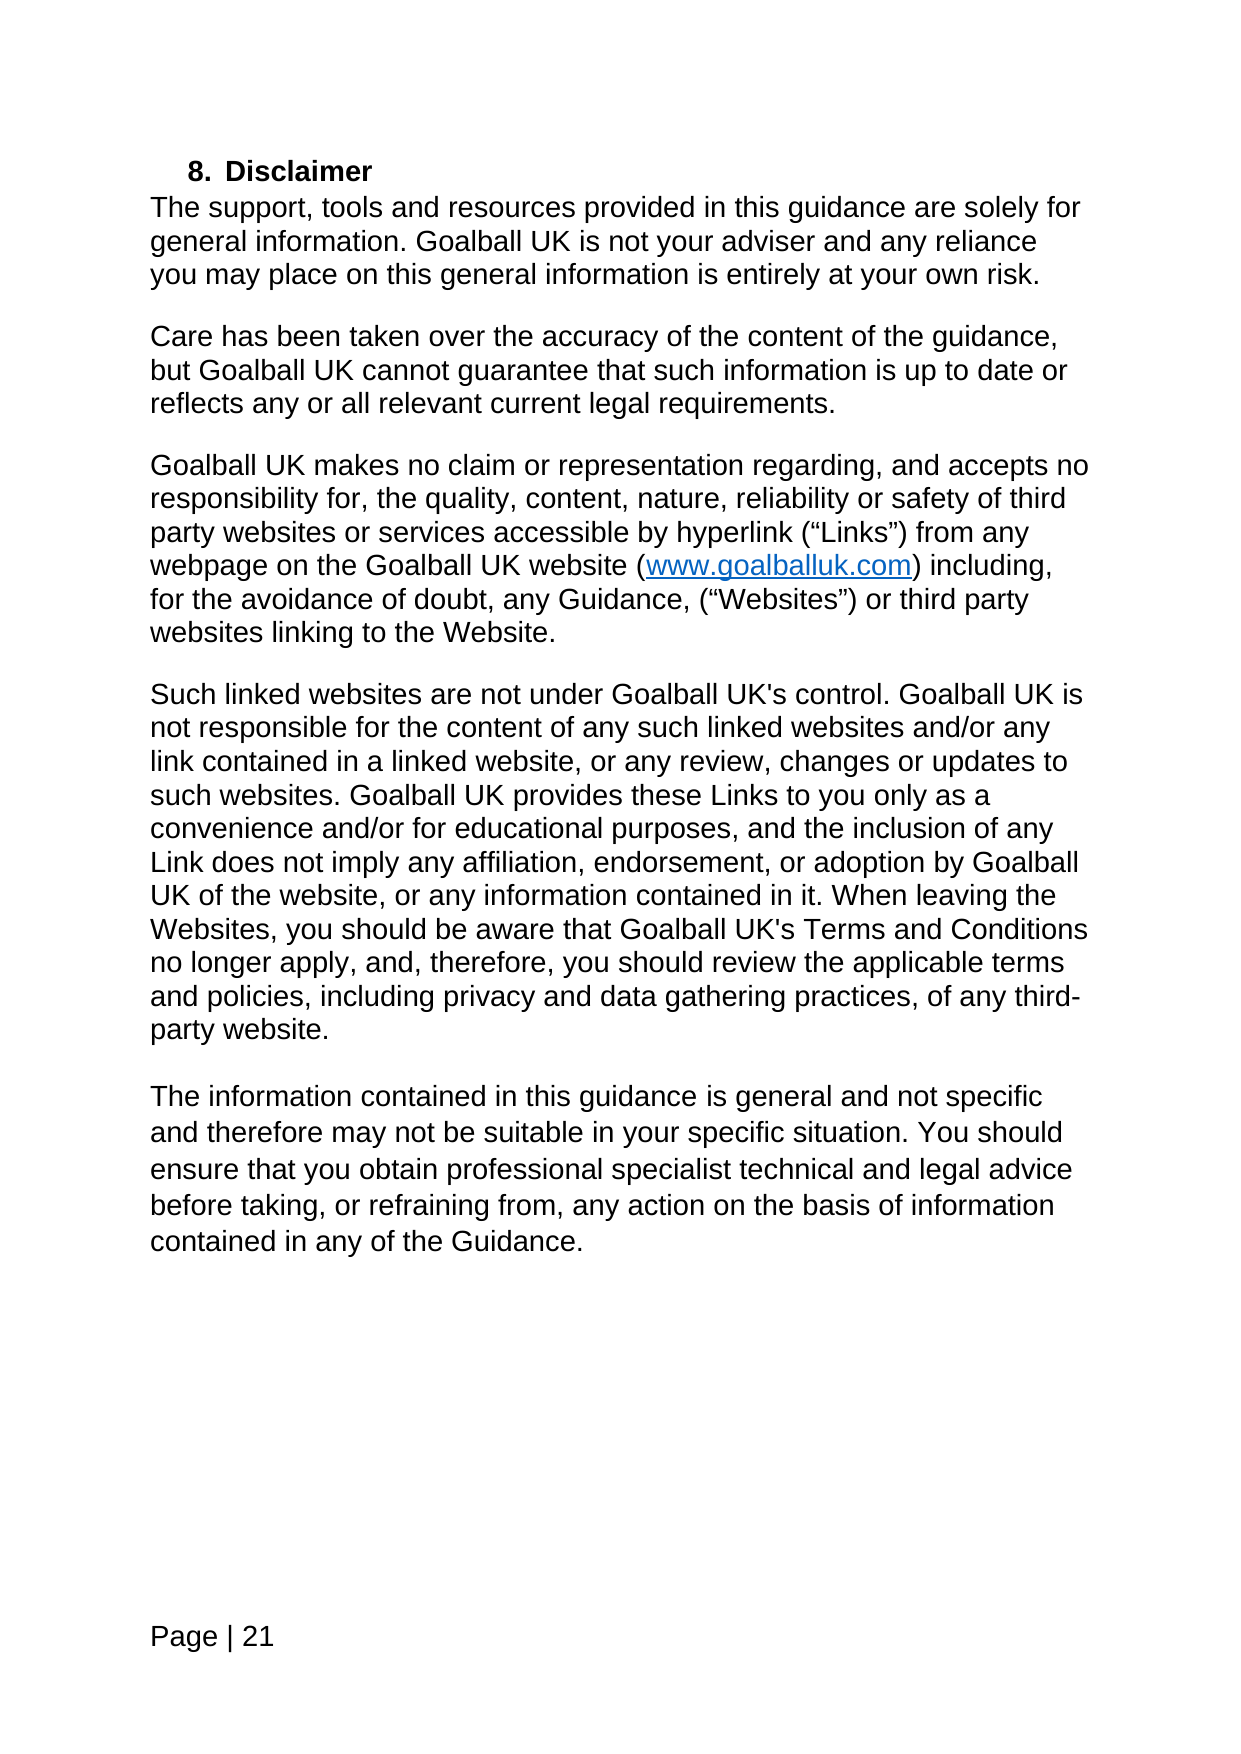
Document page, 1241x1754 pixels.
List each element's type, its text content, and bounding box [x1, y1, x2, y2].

text Care has been taken over the accuracy of the content of the guidance, but Goalball UK cannot guarantee that such information is up to date or reflects any or all relevant current legal requirements. [150, 319, 1090, 448]
text The information contained in this guidance is general and not specific and therefore may not be suitable in your specific situation. You should ensure that you obtain professional specialist technical and legal advice before taking, or refraining from, any action on the basis of information contained in any of the Guidance. [150, 1079, 1090, 1257]
text The support, tools and resources provided in this guidance are solely for general information. Goalball UK is not your adviser and any reliance you may place on this general information is entirely at your own risk. [150, 190, 1090, 319]
text Goalball UK makes no claim or representation regarding, and accepts no responsibility for, the quality, content, nature, reliability or safety of third party websites or services accessible by hyperlink (“Links”) from any webpage on the Goalball UK website (www.goalballuk.com) including, for the avoidance of doubt, any Guidance, (“Websites”) or third party websites linking to the Website. [150, 448, 1090, 677]
subtitle Disclaimer [187, 154, 1090, 188]
text Such linked websites are not under Goalball UK's control. Goalball UK is not responsible for the content of any such linked websites and/or any link contained in a linked website, or any review, changes or updates to such websites. Goalball UK provides these Links to you only as a convenience and/or for educational purposes, and the inclusion of any Link does not imply any affiliation, endorsement, or adoption by Goalball UK of the website, or any information contained in it. When leaving the Websites, you should be aware that Goalball UK's Terms and Conditions no longer apply, and, therefore, you should review the applicable terms and policies, including privacy and data gathering practices, of any third-party website. [150, 677, 1090, 1046]
